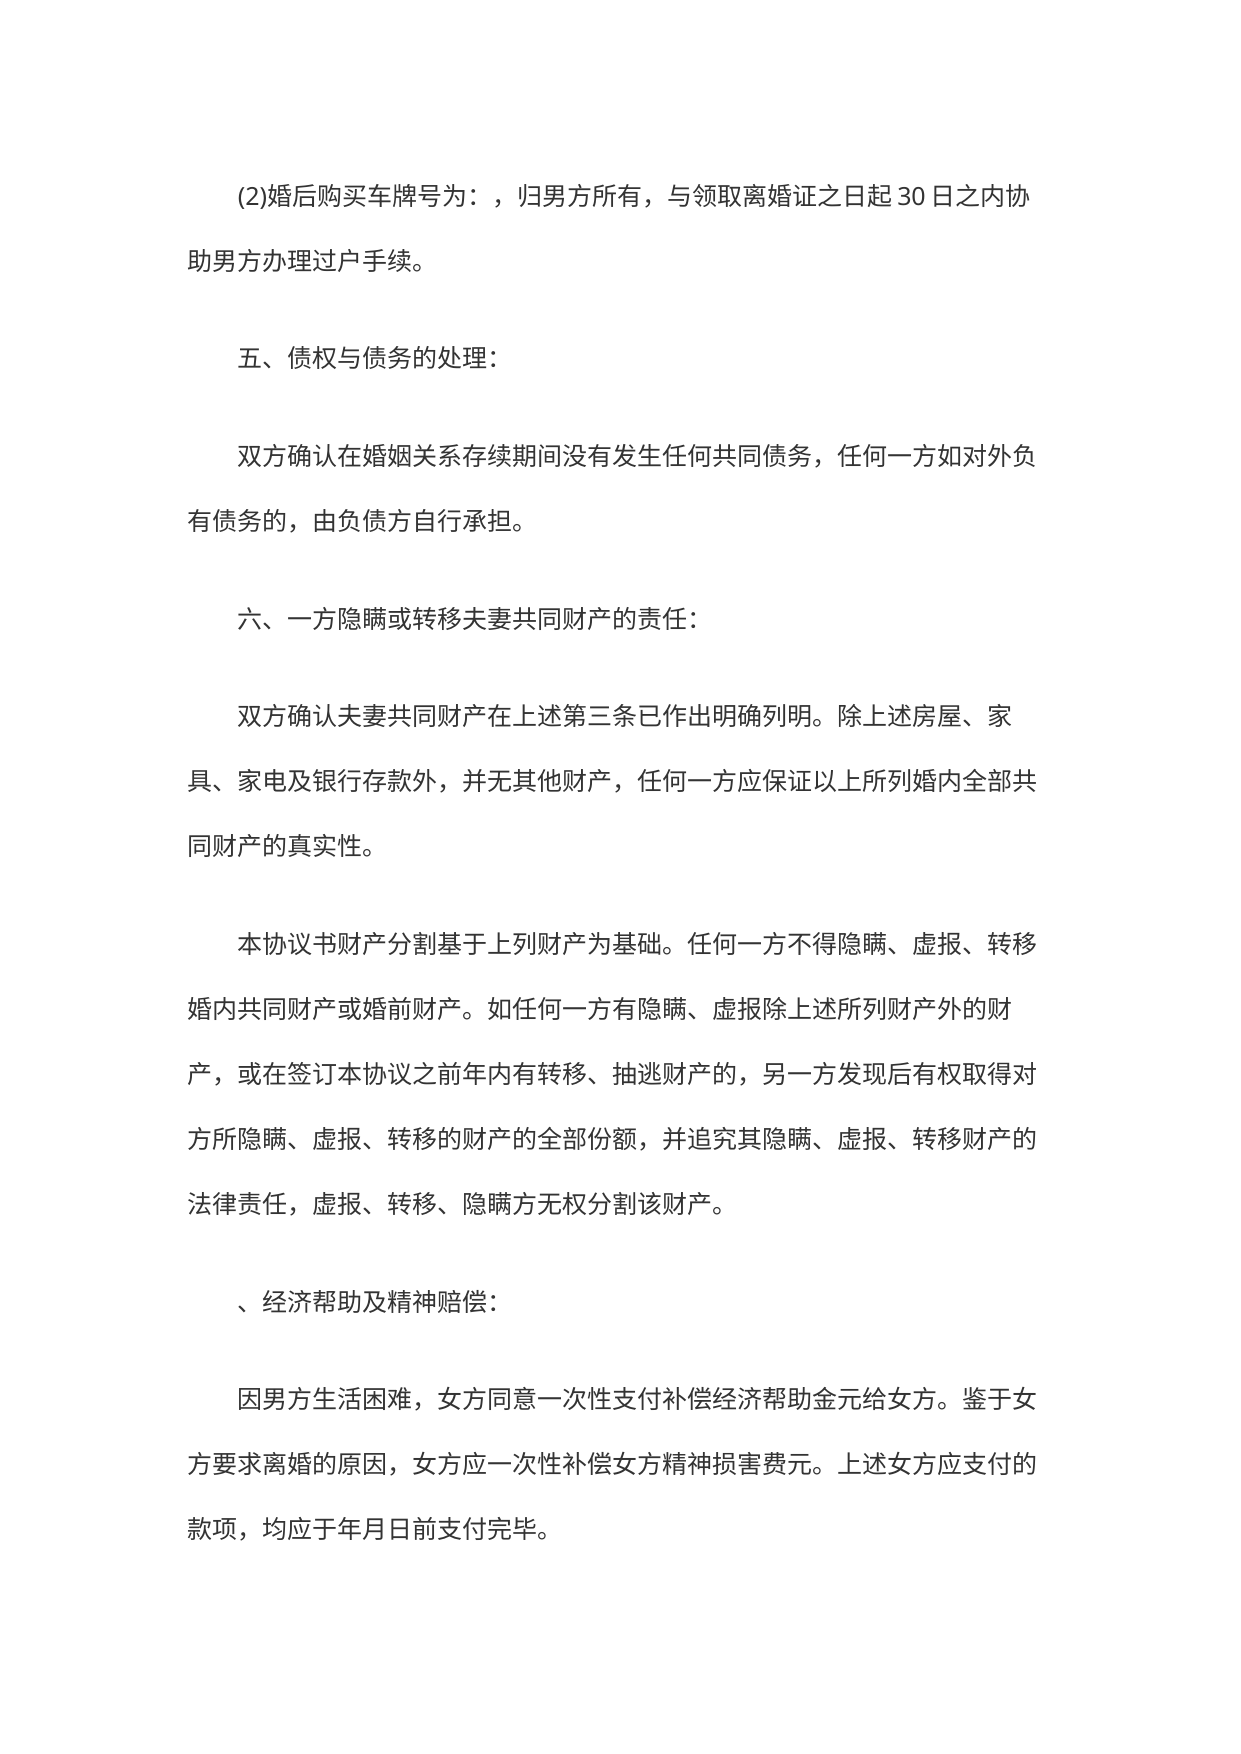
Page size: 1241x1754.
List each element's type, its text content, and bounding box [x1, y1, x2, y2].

text 因男方生活困难，女方同意一次性支付补偿经济帮助金元给女方。鉴于女方要求离婚的原因，女方应一次性补偿女方精神损害费元。上述女方应支付的款项，均应于年月日前支付完毕。 [187, 1365, 1053, 1560]
text 双方确认在婚姻关系存续期间没有发生任何共同债务，任何一方如对外负有债务的，由负债方自行承担。 [187, 422, 1053, 552]
text 六、一方隐瞒或转移夫妻共同财产的责任： [187, 585, 1053, 650]
text 、经济帮助及精神赔偿： [187, 1268, 1053, 1333]
text 本协议书财产分割基于上列财产为基础。任何一方不得隐瞒、虚报、转移婚内共同财产或婚前财产。如任何一方有隐瞒、虚报除上述所列财产外的财产，或在签订本协议之前年内有转移、抽逃财产的，另一方发现后有权取得对方所隐瞒、虚报、转移的财产的全部份额，并追究其隐瞒、虚报、转移财产的法律责任，虚报、转移、隐瞒方无权分割该财产。 [187, 910, 1053, 1235]
text (2)婚后购买车牌号为：，归男方所有，与领取离婚证之日起30日之内协助男方办理过户手续。 [187, 162, 1053, 292]
text 双方确认夫妻共同财产在上述第三条已作出明确列明。除上述房屋、家具、家电及银行存款外，并无其他财产，任何一方应保证以上所列婚内全部共同财产的真实性。 [187, 682, 1053, 877]
text 五、债权与债务的处理： [187, 324, 1053, 389]
